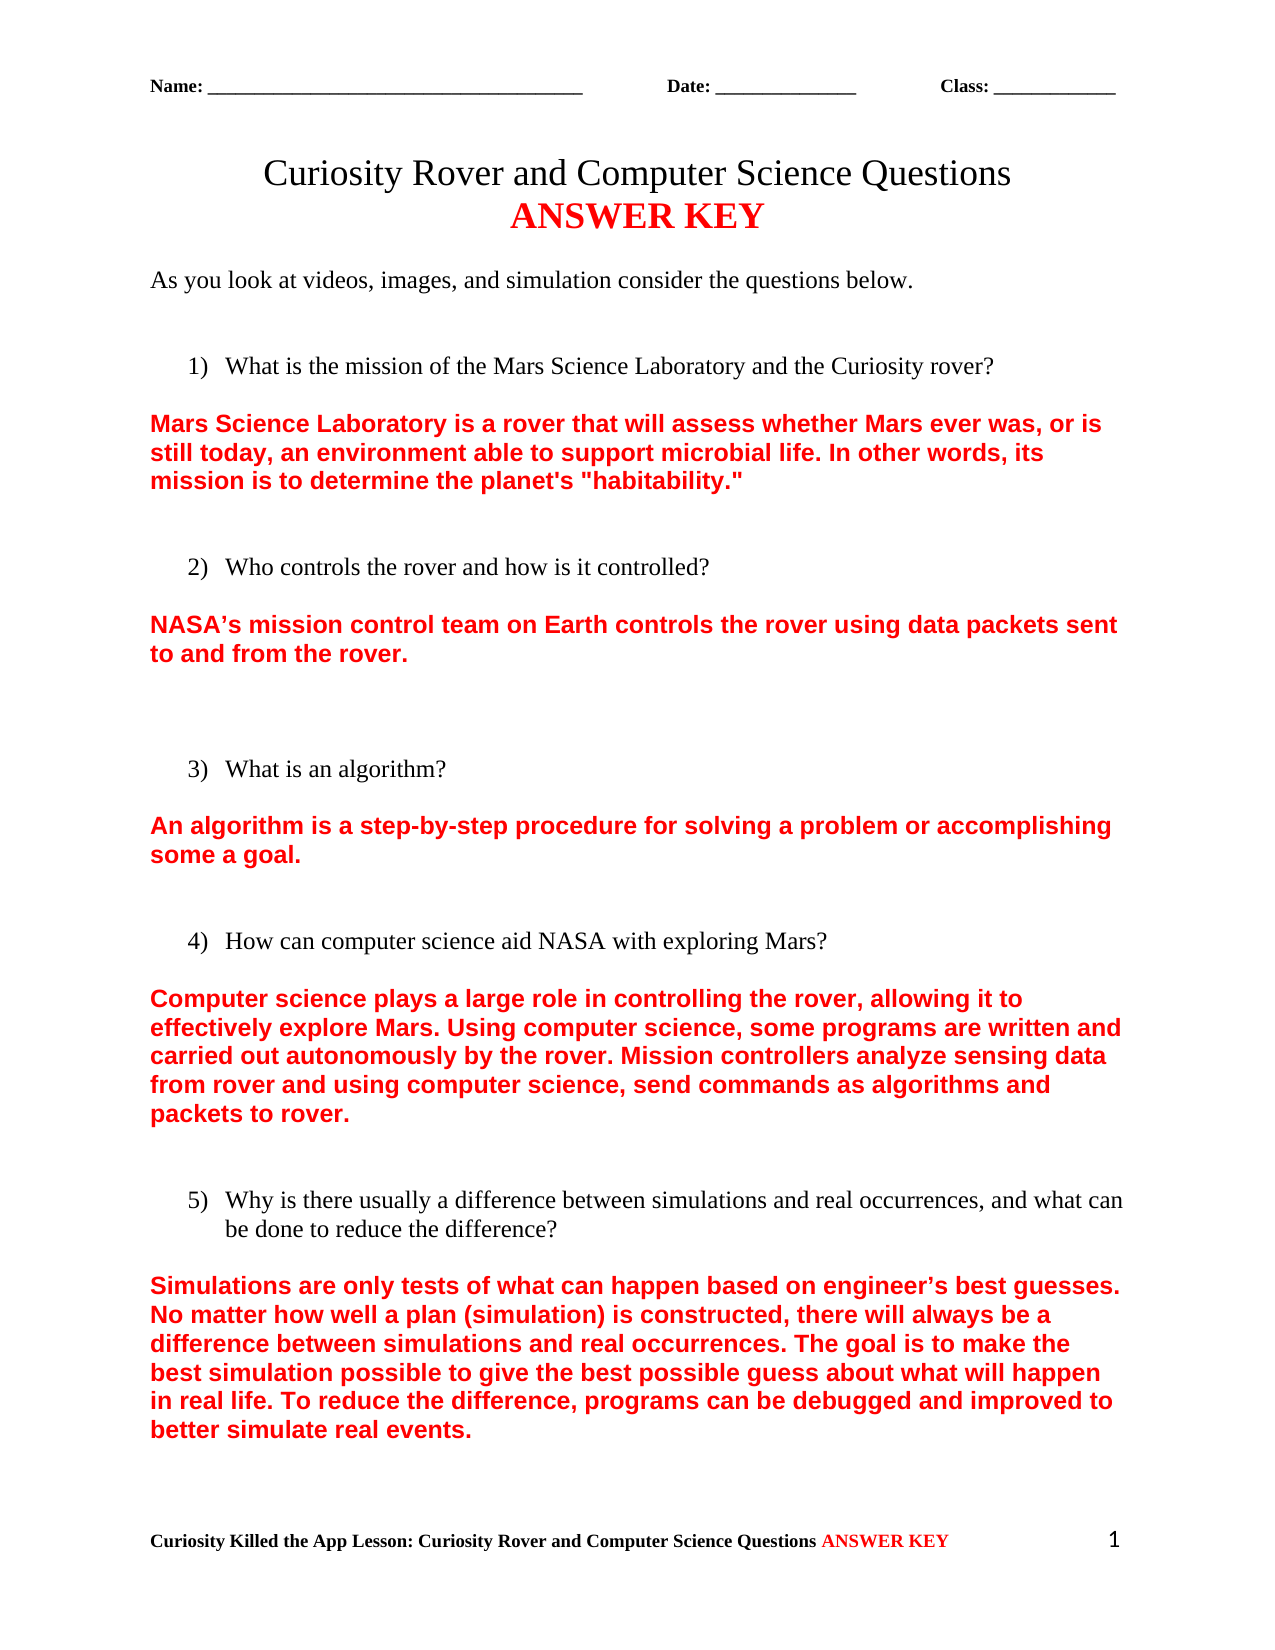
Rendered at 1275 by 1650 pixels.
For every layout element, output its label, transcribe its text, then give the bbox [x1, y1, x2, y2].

text Simulations are only tests of what can happen based on engineer’s best guesses. No matter how well a plan (simulation) is constructed, there will always be a difference between simulations and real occurrences. The goal is to make the best simulation possible to give the best possible guess about what will happen in real life. To reduce the difference, programs can be debugged and improved to better simulate real events. [150, 1271, 1125, 1444]
text ANSWER KEY [150, 193, 1125, 236]
text Computer science plays a large role in controlling the rover, allowing it to effectively explore Mars. Using computer science, some programs are written and carried out autonomously by the rover. Mission controllers analyze sensing data from rover and using computer science, send commands as algorithms and packets to rover. [150, 984, 1125, 1127]
list How can computer science aid NASA with exploring Mars? [187, 926, 1125, 955]
text Mars Science Laboratory is a rover that will assess whether Mars ever was, or is still today, an environment able to support microbial life. In other words, its mission is to determine the planet's "habitability." [150, 409, 1125, 495]
text An algorithm is a step-by-step procedure for solving a problem or accomplishing some a goal. [150, 811, 1125, 869]
text Curiosity Rover and Computer Science Questions [150, 150, 1125, 193]
text NASA’s mission control team on Earth controls the rover using data packets sent to and from the rover. [150, 610, 1125, 667]
list What is an algorithm? [187, 754, 1125, 782]
text As you look at videos, images, and simulation consider the questions below. [150, 265, 1125, 294]
list Who controls the rover and how is it controlled? [187, 552, 1125, 581]
list What is the mission of the Mars Science Laboratory and the Curiosity rover? [187, 351, 1125, 380]
list Why is there usually a difference between simulations and real occurrences, and what can be done to reduce the difference? [187, 1185, 1125, 1242]
